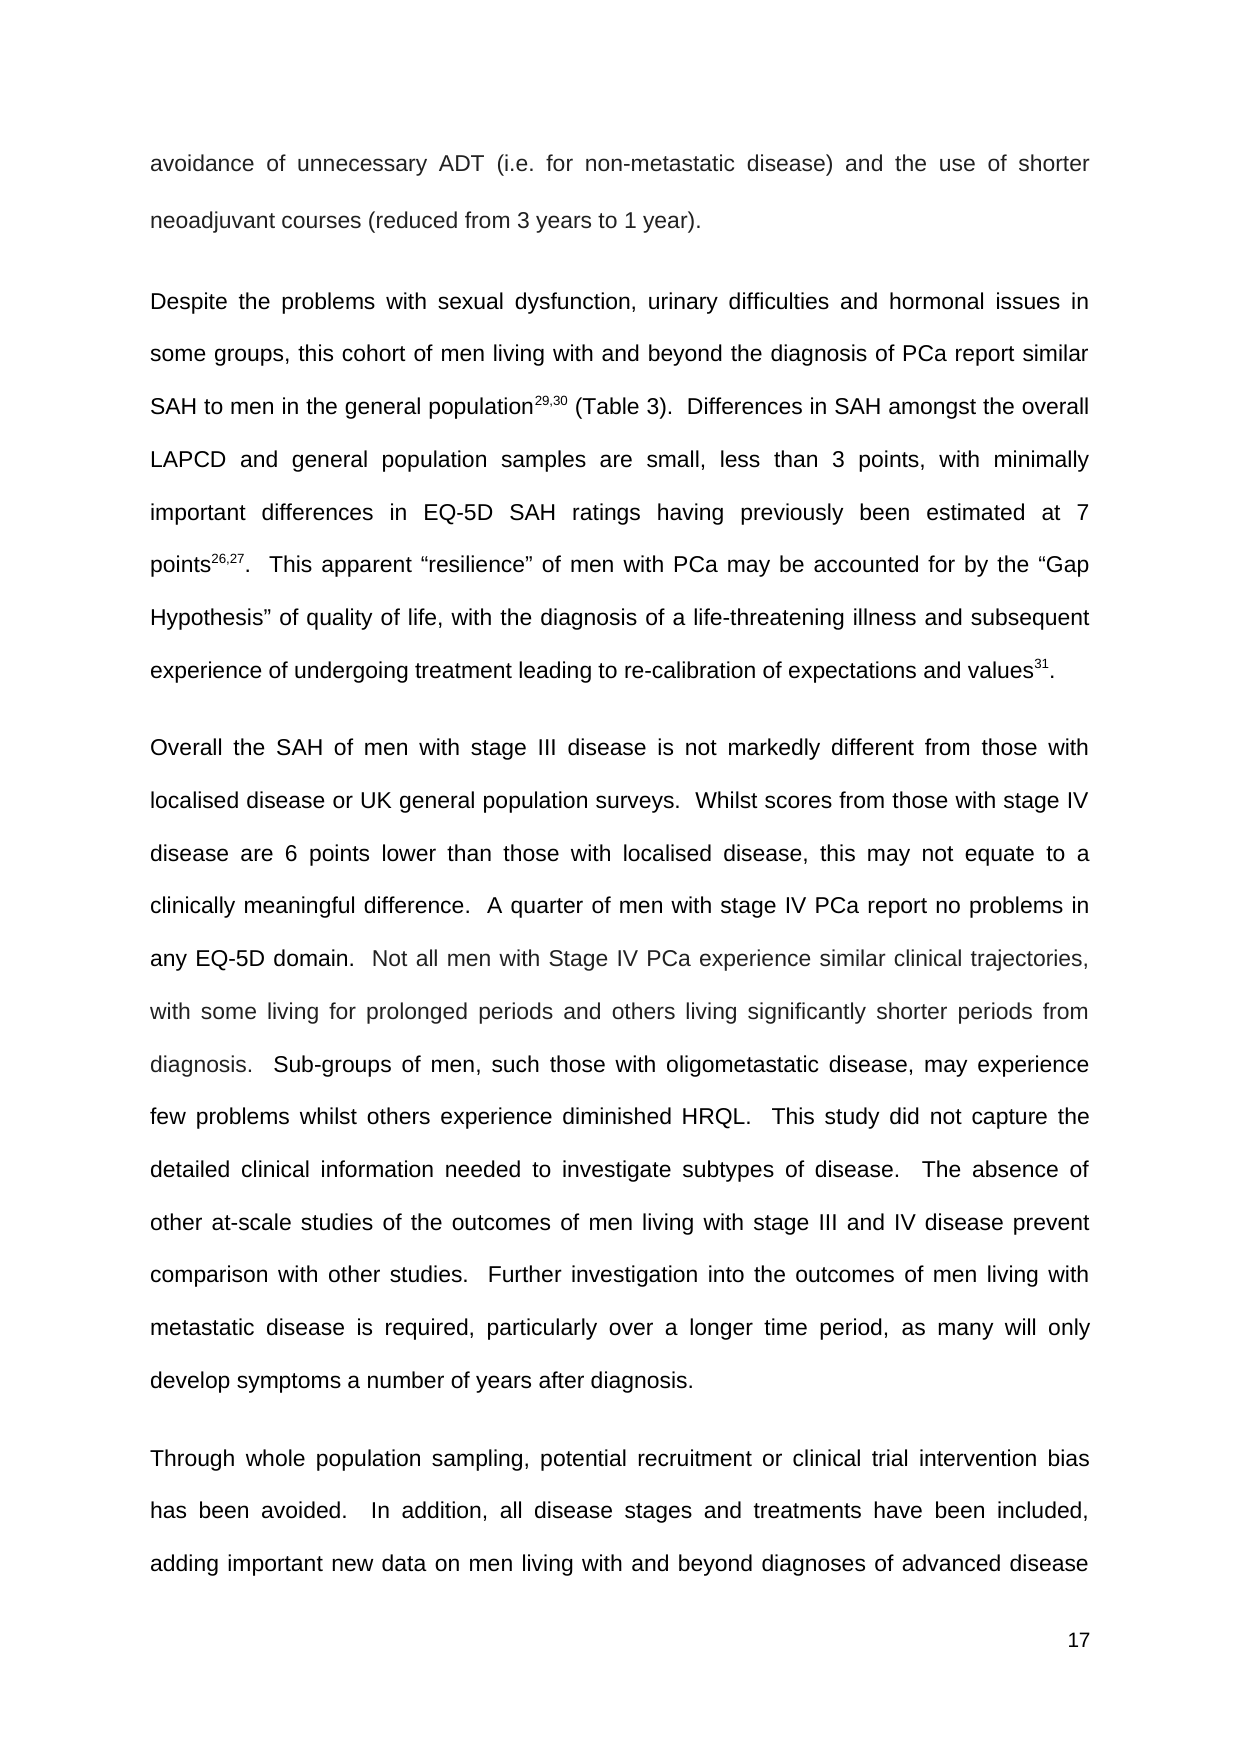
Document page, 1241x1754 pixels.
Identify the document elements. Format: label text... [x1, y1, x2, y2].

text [150, 1444, 1090, 1576]
text Despite the problems with sexual dysfunction, urinary difficulties and hormonal issues in some groups, this cohort of men living with and beyond the diagnosis of PCa report similar SAH to men in the general population29,30 (Table 3). Differences in SAH amongst the overall LAPCD and general population samples are small, less than 3 points, with minimally important differences in EQ-5D SAH ratings having previously been estimated at 7 points26,27. This apparent “resilience” of men with PCa may be accounted for by the “Gap Hypothesis” of quality of life, with the diagnosis of a life-threatening illness and subsequent experience of undergoing treatment leading to re-calibration of expectations and values31. [150, 288, 1090, 683]
text Overall the SAH of men with stage III disease is not markedly different from those with localised disease or UK general population surveys. Whilst scores from those with stage IV disease are 6 points lower than those with localised disease, this may not equate to a clinically meaningful difference. A quarter of men with stage IV PCa report no problems in any EQ-5D domain. Not all men with Stage IV PCa experience similar clinical trajectories, with some living for prolonged periods and others living significantly shorter periods from diagnosis. Sub-groups of men, such those with oligometastatic disease, may experience few problems whilst others experience diminished HRQL. This study did not capture the detailed clinical information needed to investigate subtypes of disease. The absence of other at-scale studies of the outcomes of men living with stage III and IV disease prevent comparison with other studies. Further investigation into the outcomes of men living with metastatic disease is required, particularly over a longer time period, as many will only develop symptoms a number of years after diagnosis. [150, 734, 1090, 1393]
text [150, 176, 1090, 234]
